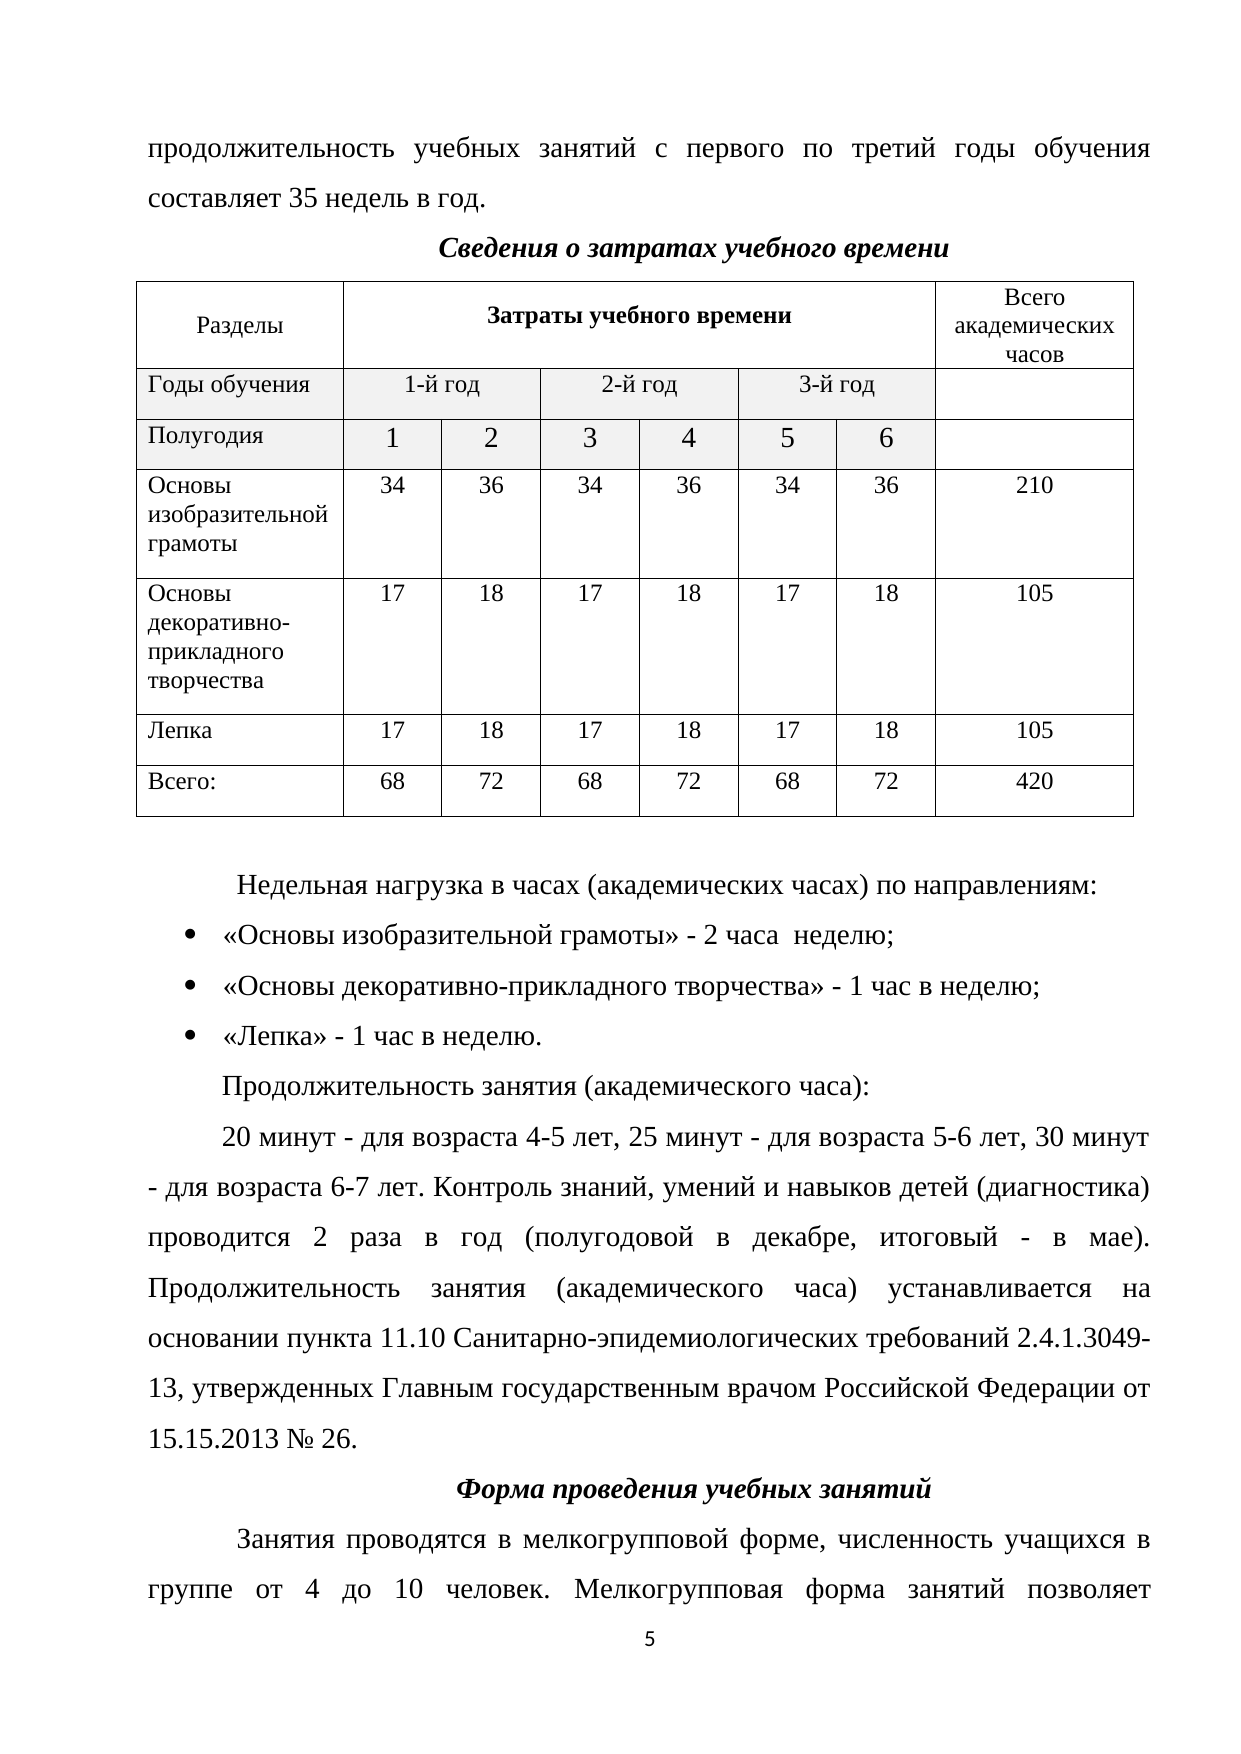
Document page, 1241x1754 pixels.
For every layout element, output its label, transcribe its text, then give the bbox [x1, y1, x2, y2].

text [148, 130, 1152, 214]
table_cell 72 [640, 766, 738, 816]
table_cell 36 [442, 470, 540, 577]
table_cell 17 [739, 715, 836, 765]
table_cell 5 [739, 420, 836, 469]
table_cell 34 [541, 470, 639, 577]
table_cell 3-й год [739, 369, 935, 419]
list «Основы изобразительной грамоты» - 2 часа неделю; [185, 917, 1152, 951]
table_cell 68 [344, 766, 441, 816]
table_cell 4 [640, 420, 738, 469]
table_cell 210 [936, 470, 1133, 577]
text Форма проведения учебных занятий [148, 1471, 1152, 1504]
table_cell 18 [442, 579, 540, 714]
list «Основы декоративно-прикладного творчества» - 1 час в неделю; [185, 968, 1152, 1001]
table_cell Лепка [137, 715, 343, 765]
table_cell 6 [837, 420, 935, 469]
table_cell Основы изобразительной грамоты [137, 470, 343, 577]
table_cell 17 [541, 579, 639, 714]
table_cell 420 [936, 766, 1133, 816]
text Сведения о затратах учебного времени [148, 231, 1152, 264]
table_cell 2 [442, 420, 540, 469]
table_cell 18 [837, 715, 935, 765]
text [148, 1521, 1152, 1605]
table_cell 34 [344, 470, 441, 577]
table_cell 1 [344, 420, 441, 469]
table_header Всего академических часов [936, 282, 1133, 368]
table_cell 18 [837, 579, 935, 714]
table_cell 72 [442, 766, 540, 816]
table_cell 68 [739, 766, 836, 816]
table_cell Всего: [137, 766, 343, 816]
table_cell [936, 420, 1133, 469]
text Недельная нагрузка в часах (академических часах) по направлениям: [148, 867, 1152, 901]
table_cell 36 [837, 470, 935, 577]
table_cell 72 [837, 766, 935, 816]
text 20 минут - для возраста 4-5 лет, 25 минут - для возраста 5-6 лет, 30 минут - для возраста 6-7 лет. Контроль знаний, умений и навыков детей (диагностика) проводится 2 раза в год (полугодовой в декабре, итоговый - в мае). Продолжительность занятия (академического часа) устанавливается на основании пункта 11.10 Санитарно-эпидемиологических требований 2.4.1.3049-13, утвержденных Главным государственным врачом Российской Федерации от 15.15.2013 № 26. [148, 1119, 1152, 1454]
table_cell 17 [541, 715, 639, 765]
table_header Разделы [137, 282, 343, 368]
table_cell 18 [640, 715, 738, 765]
table_cell 18 [640, 579, 738, 714]
list «Лепка» - 1 час в неделю. [185, 1018, 1152, 1052]
table_cell 17 [739, 579, 836, 714]
table_cell 105 [936, 579, 1133, 714]
table_cell 17 [344, 715, 441, 765]
table_cell Полугодия [137, 420, 343, 469]
text Продолжительность занятия (академического часа): [148, 1068, 1152, 1102]
table_cell 17 [344, 579, 441, 714]
table_cell [936, 369, 1133, 419]
table_cell 36 [640, 470, 738, 577]
table_cell Годы обучения [137, 369, 343, 419]
table_cell 34 [739, 470, 836, 577]
table_cell 68 [541, 766, 639, 816]
table_cell 2-й год [541, 369, 738, 419]
table_cell 3 [541, 420, 639, 469]
table_cell 105 [936, 715, 1133, 765]
table_cell 18 [442, 715, 540, 765]
table_header Затраты учебного времени [344, 282, 935, 368]
table_cell Основы декоративно-прикладного творчества [137, 579, 343, 714]
table_cell 1-й год [344, 369, 540, 419]
